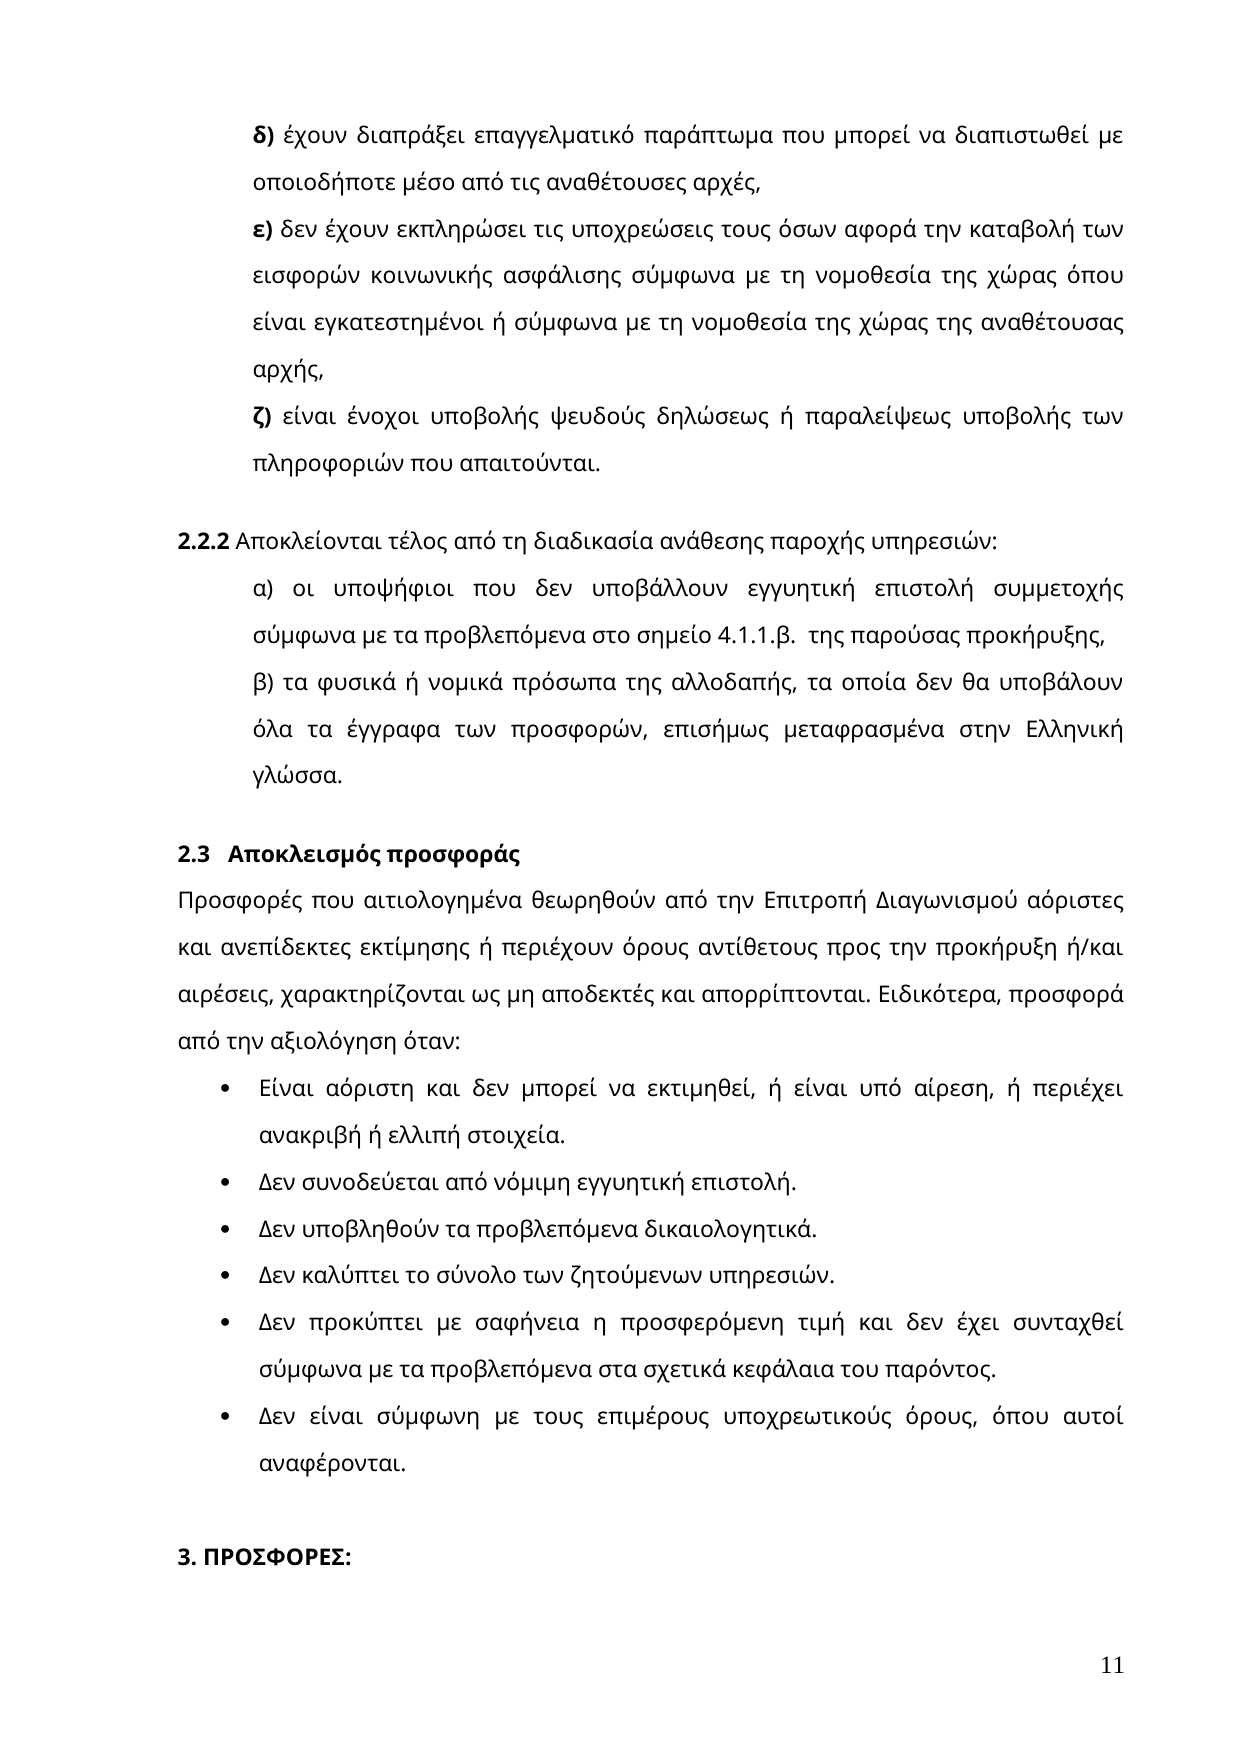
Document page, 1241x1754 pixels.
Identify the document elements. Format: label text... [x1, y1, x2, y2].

list Δεν καλύπτει το σύνολο των ζητούμενων υπηρεσιών. [221, 1259, 1125, 1291]
text 3. ΠΡΟΣΦΟΡΕΣ: [177, 1541, 1125, 1572]
text β) τα φυσικά ή νομικά πρόσωπα της αλλοδαπής, τα οποία δεν θα υποβάλουν όλα τα έγγραφα των προσφορών, επισήμως μεταφρασμένα στην Ελληνική γλώσσα. [252, 666, 1125, 791]
text 2.2.2 Αποκλείονται τέλος από τη διαδικασία ανάθεσης παροχής υπηρεσιών: [177, 525, 1125, 556]
text δ) έχουν διαπράξει επαγγελματικό παράπτωμα που μπορεί να διαπιστωθεί με οποιοδήποτε μέσο από τις αναθέτουσες αρχές, [177, 119, 1125, 197]
list Δεν υποβληθούν τα προβλεπόμενα δικαιολογητικά. [221, 1212, 1125, 1244]
text ε) δεν έχουν εκπληρώσει τις υποχρεώσεις τους όσων αφορά την καταβολή των εισφορών κοινωνικής ασφάλισης σύμφωνα με τη νομοθεσία της χώρας όπου είναι εγκατεστημένοι ή σύμφωνα με τη νομοθεσία της χώρας της αναθέτουσας αρχής, [177, 212, 1125, 384]
text Προσφορές που αιτιολογημένα θεωρηθούν από την Επιτροπή Διαγωνισμού αόριστες και ανεπίδεκτες εκτίμησης ή περιέχουν όρους αντίθετους προς την προκήρυξη ή/και αιρέσεις, χαρακτηρίζονται ως μη αποδεκτές και απορρίπτονται. Ειδικότερα, προσφορά από την αξιολόγηση όταν: [177, 884, 1125, 1056]
list Δεν είναι σύμφωνη με τους επιμέρους υποχρεωτικούς όρους, όπου αυτοί αναφέρονται. [221, 1400, 1125, 1478]
text ζ) είναι ένοχοι υποβολής ψευδούς δηλώσεως ή παραλείψεως υποβολής των πληροφοριών που απαιτούνται. [177, 400, 1125, 478]
list Δεν προκύπτει με σαφήνεια η προσφερόμενη τιμή και δεν έχει συνταχθεί σύμφωνα με τα προβλεπόμενα στα σχετικά κεφάλαια του παρόντος. [221, 1306, 1125, 1384]
list Δεν συνοδεύεται από νόμιμη εγγυητική επιστολή. [221, 1166, 1125, 1197]
text α) οι υποψήφιοι που δεν υποβάλλουν εγγυητική επιστολή συμμετοχής σύμφωνα με τα προβλεπόμενα στο σημείο 4.1.1.β. της παρούσας προκήρυξης, [177, 572, 1125, 650]
text 2.3 Αποκλεισμός προσφοράς [177, 837, 1125, 869]
list Είναι αόριστη και δεν μπορεί να εκτιμηθεί, ή είναι υπό αίρεση, ή περιέχει ανακριβή ή ελλιπή στοιχεία. [221, 1072, 1125, 1150]
